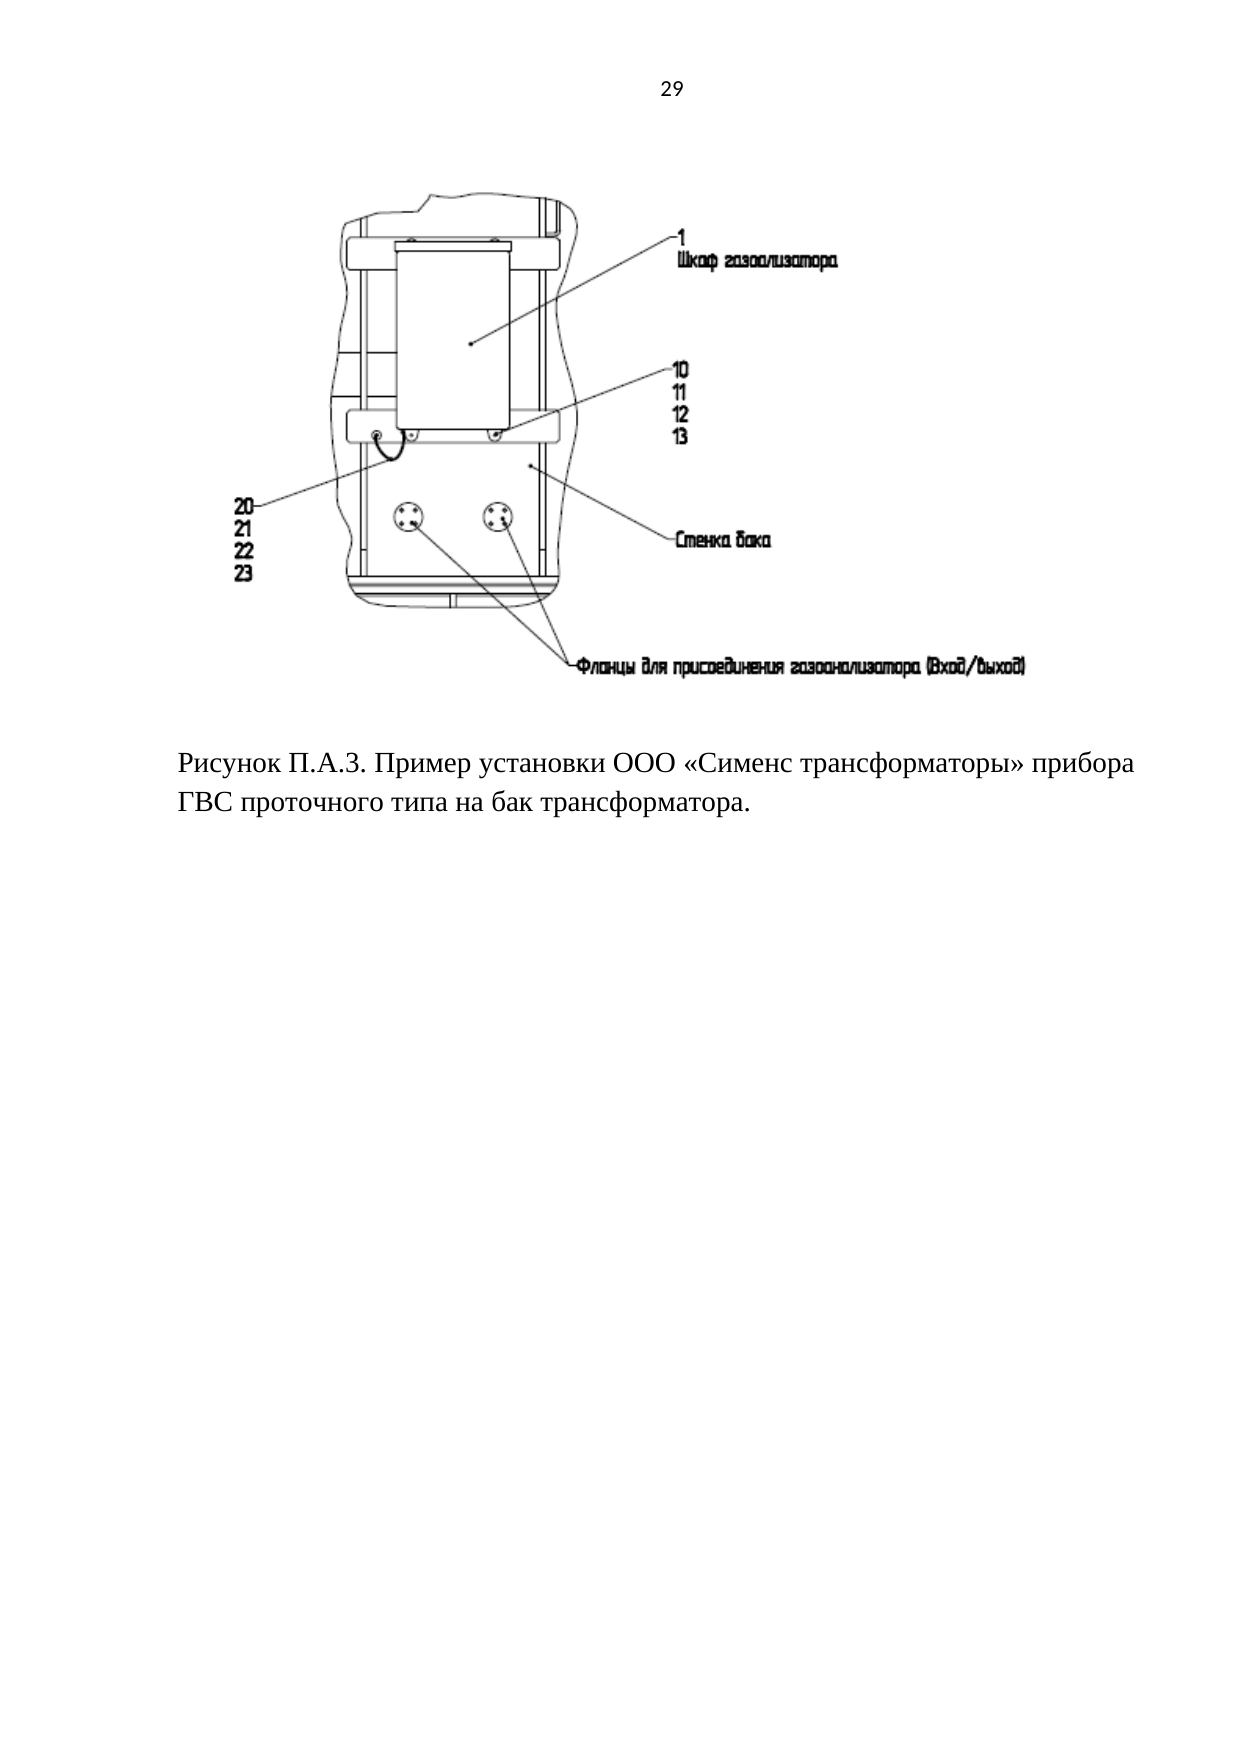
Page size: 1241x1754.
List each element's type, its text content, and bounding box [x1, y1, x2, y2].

text Рисунок П.А.3. Пример установки ООО «Сименс трансформаторы» прибора ГВС проточного типа на бак трансформатора. [177, 745, 1166, 817]
